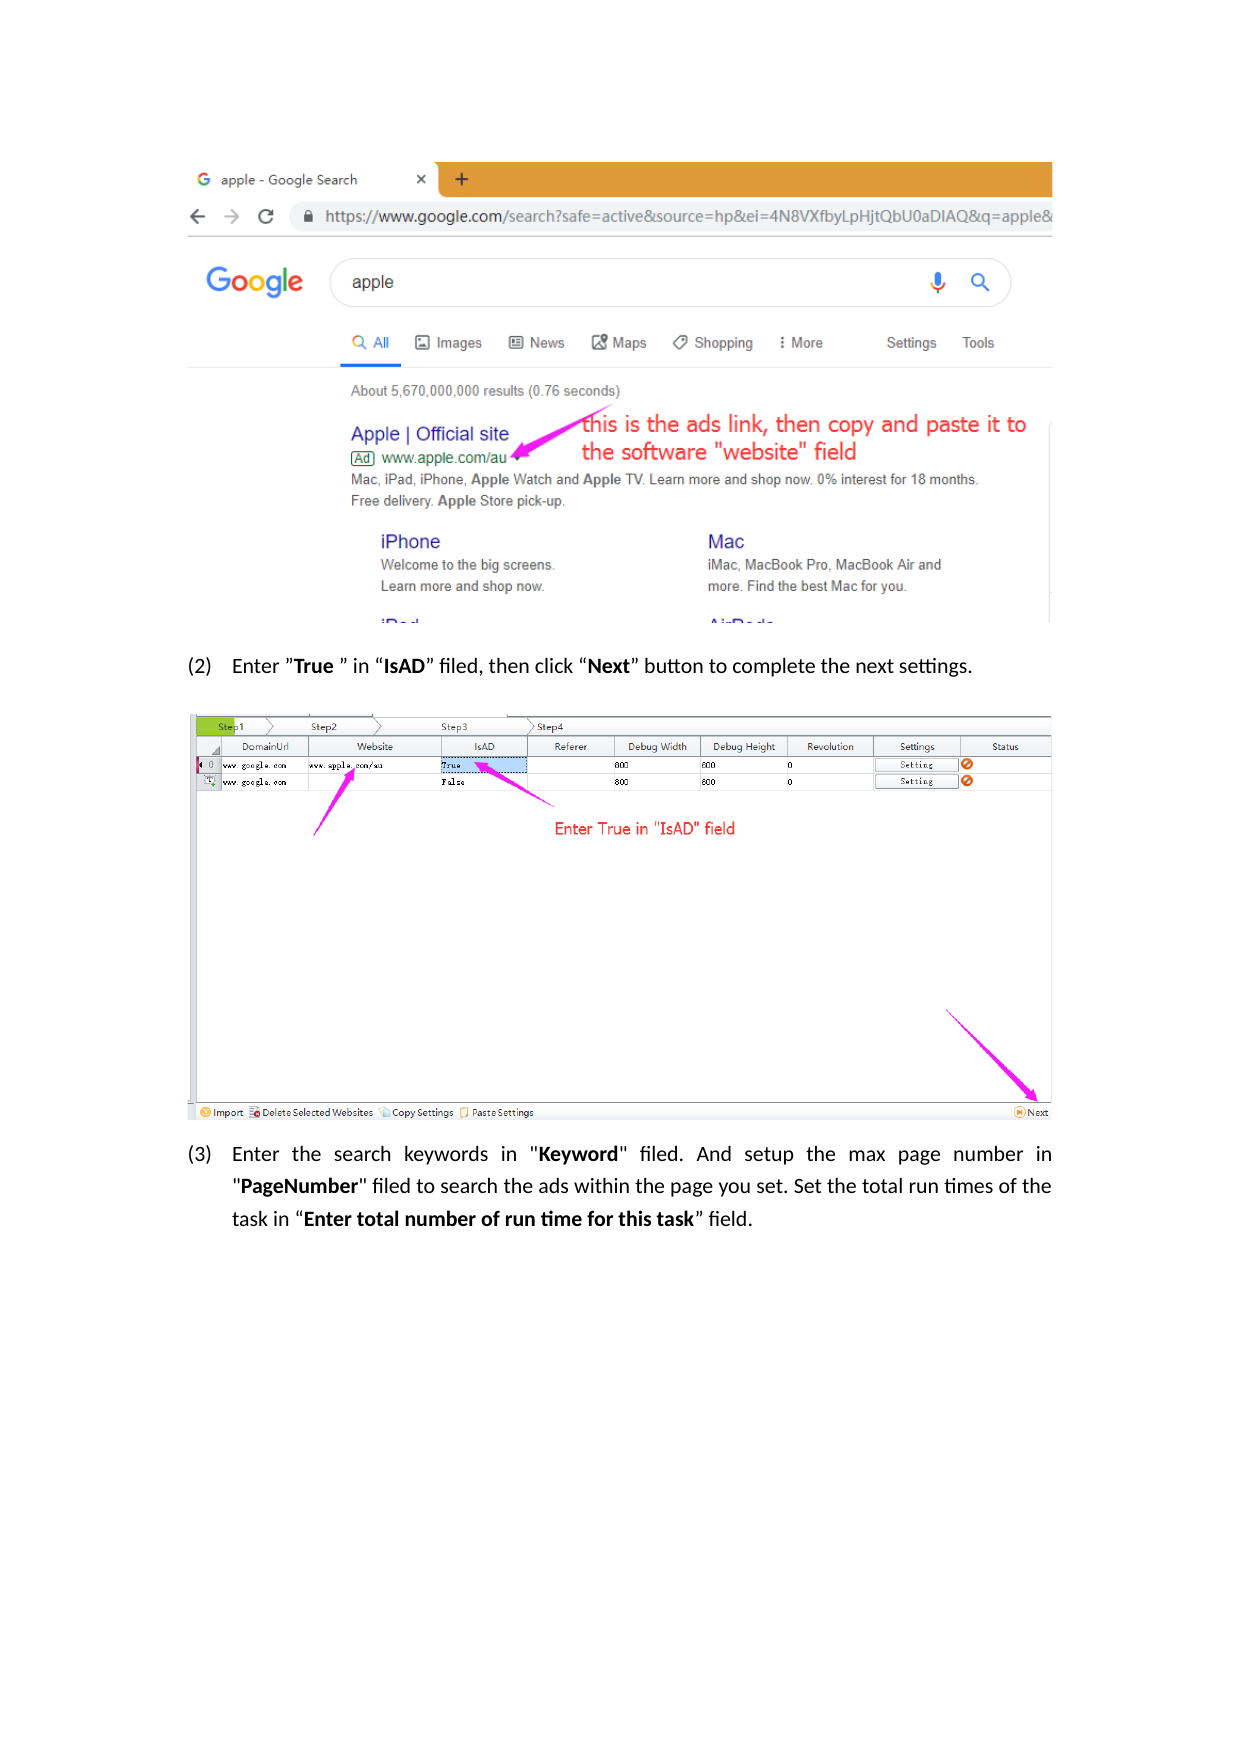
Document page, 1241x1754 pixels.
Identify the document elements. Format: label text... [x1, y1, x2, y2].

picture [187, 714, 1052, 1120]
list Enter the search keywords in "Keyword" filed. And setup the max page number in "PageNumber" filed to search the ads within the page you set. Set the total run times of the task in “Enter total number of run time for this task” field. [187, 1137, 1053, 1234]
picture [187, 162, 1053, 623]
list Enter ”True ” in “IsAD” filed, then click “Next” button to complete the next settings. [187, 649, 1053, 682]
